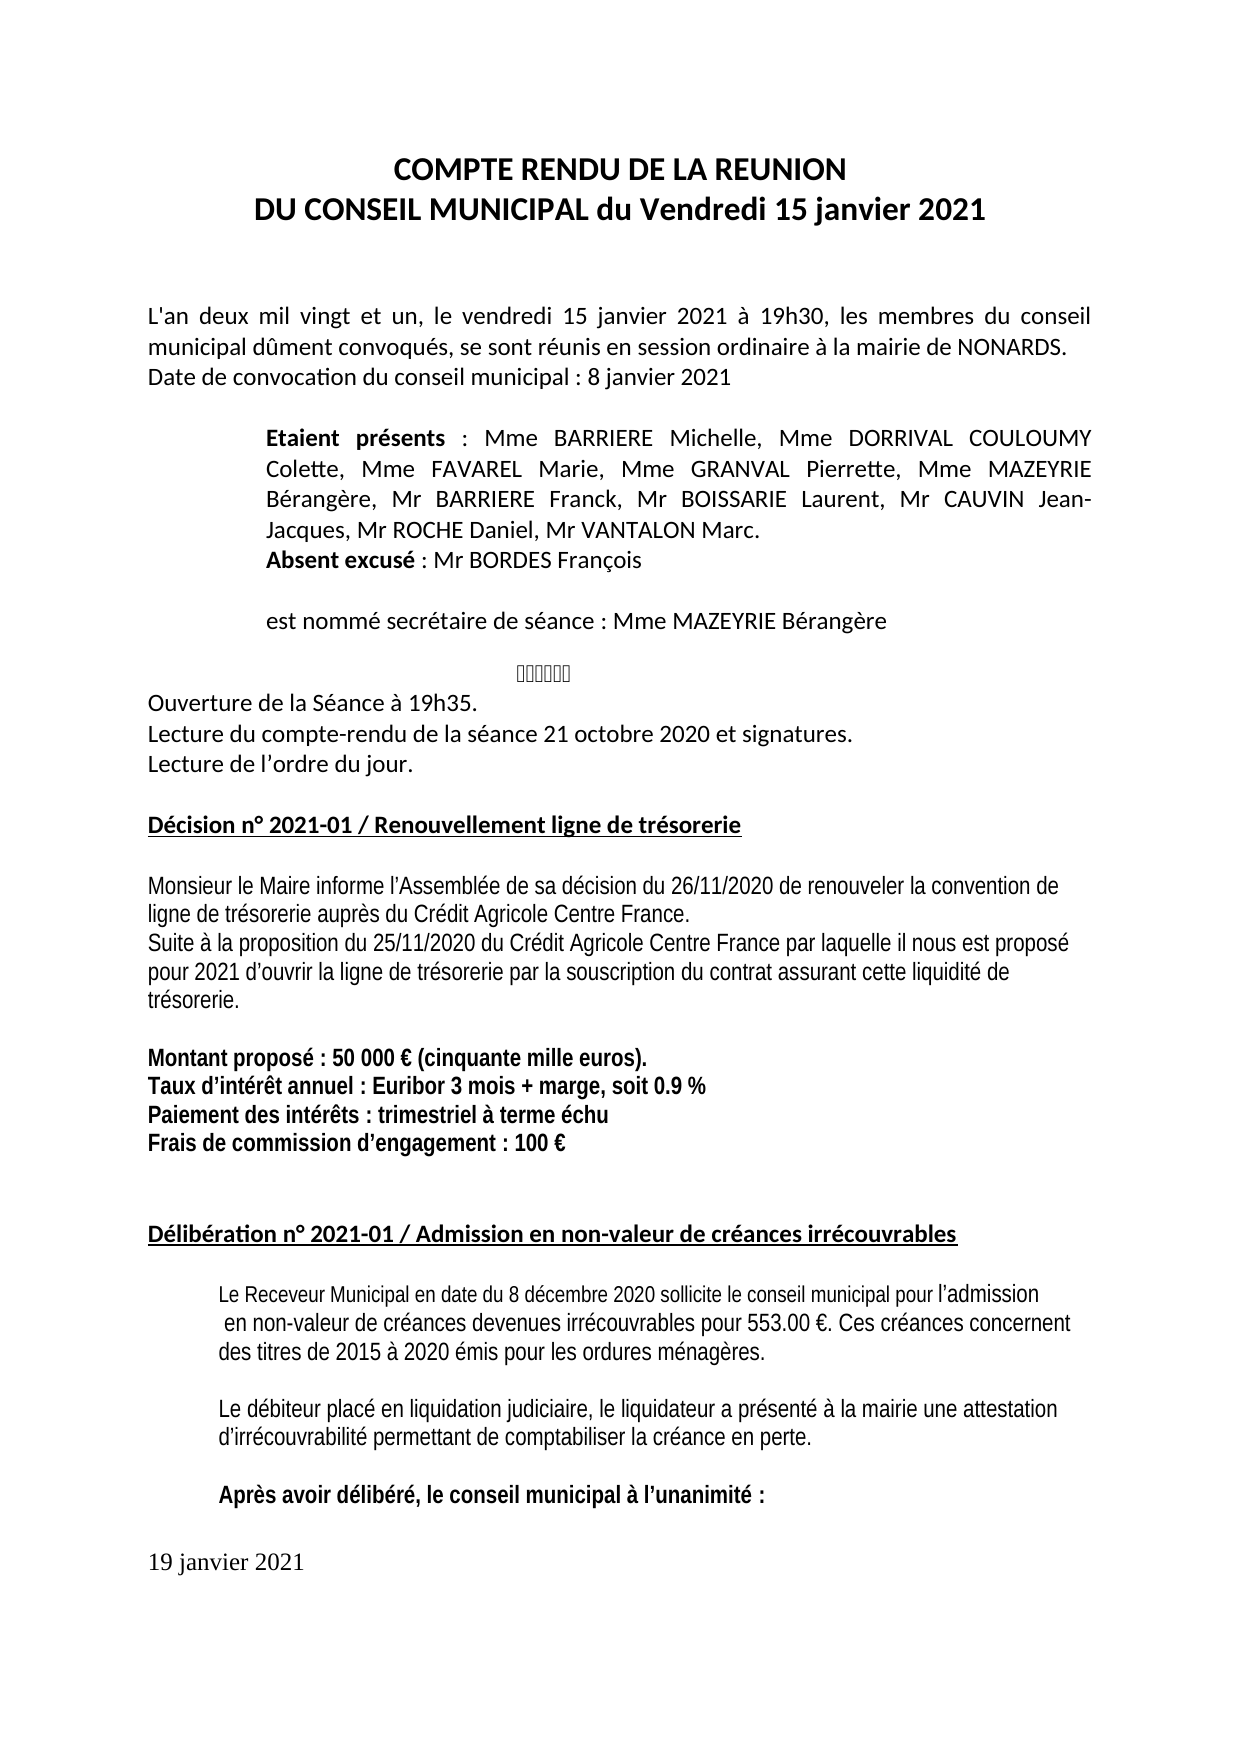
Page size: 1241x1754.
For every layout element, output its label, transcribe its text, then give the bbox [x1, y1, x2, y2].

text Après avoir délibéré, le conseil municipal à l’unanimité : [218, 1480, 1078, 1508]
text Montant proposé : 50 000 € (cinquante mille euros). [148, 1042, 1093, 1071]
text Décision n° 2021-01 / Renouvellement ligne de trésorerie [148, 809, 1093, 840]
text en non-valeur de créances devenues irrécouvrables pour 553.00 €. Ces créances concernent des titres de 2015 à 2020 émis pour les ordures ménagères. [218, 1308, 1078, 1365]
text Frais de commission d’engagement : 100 € [148, 1128, 1093, 1157]
text Ouverture de la Séance à 19h35. [148, 687, 1093, 718]
text Absent excusé : Mr BORDES François [266, 544, 1093, 575]
text Lecture de l’ordre du jour. [148, 748, 1093, 779]
text Etaient présents : Mme BARRIERE Michelle, Mme DORRIVAL COULOUMY Colette, Mme FAVAREL Marie, Mme GRANVAL Pierrette, Mme MAZEYRIE Bérangère, Mr BARRIERE Franck, Mr BOISSARIE Laurent, Mr CAUVIN Jean-Jacques, Mr ROCHE Daniel, Mr VANTALON Marc. [266, 422, 1093, 544]
text Délibération n° 2021-01 / Admission en non-valeur de créances irrécouvrables [148, 1218, 1093, 1249]
text DU CONSEIL MUNICIPAL du Vendredi 15 janvier 2021 [148, 188, 1093, 229]
text Paiement des intérêts : trimestriel à terme échu [148, 1100, 1093, 1128]
text COMPTE RENDU DE LA REUNION [148, 148, 1093, 188]
text Lecture du compte-rendu de la séance 21 octobre 2020 et signatures. [148, 718, 1093, 748]
text Le débiteur placé en liquidation judiciaire, le liquidateur a présenté à la mairie une attestation [218, 1394, 1078, 1422]
text Taux d’intérêt annuel : Euribor 3 mois + marge, soit 0.9 % [148, 1071, 1093, 1100]
text Suite à la proposition du 25/11/2020 du Crédit Agricole Centre France par laquelle il nous est proposé pour 2021 d’ouvrir la ligne de trésorerie par la souscription du contrat assurant cette liquidité de trésorerie. [148, 928, 1093, 1014]
text Date de convocation du conseil municipal : 8 janvier 2021 [148, 361, 1093, 392]
text Monsieur le Maire informe l’Assemblée de sa décision du 26/11/2020 de renouveler la convention de ligne de trésorerie auprès du Crédit Agricole Centre France. [148, 871, 1093, 928]
text est nommé secrétaire de séance : Mme MAZEYRIE Bérangère [148, 606, 1093, 636]
text L'an deux mil vingt et un, le vendredi 15 janvier 2021 à 19h30, les membres du conseil municipal dûment convoqués, se sont réunis en session ordinaire à la mairie de NONARDS. [148, 300, 1093, 361]
text d’irrécouvrabilité permettant de comptabiliser la créance en perte. [218, 1422, 1078, 1451]
text Le Receveur Municipal en date du 8 décembre 2020 sollicite le conseil municipal pour l’admission [218, 1279, 1078, 1308]
